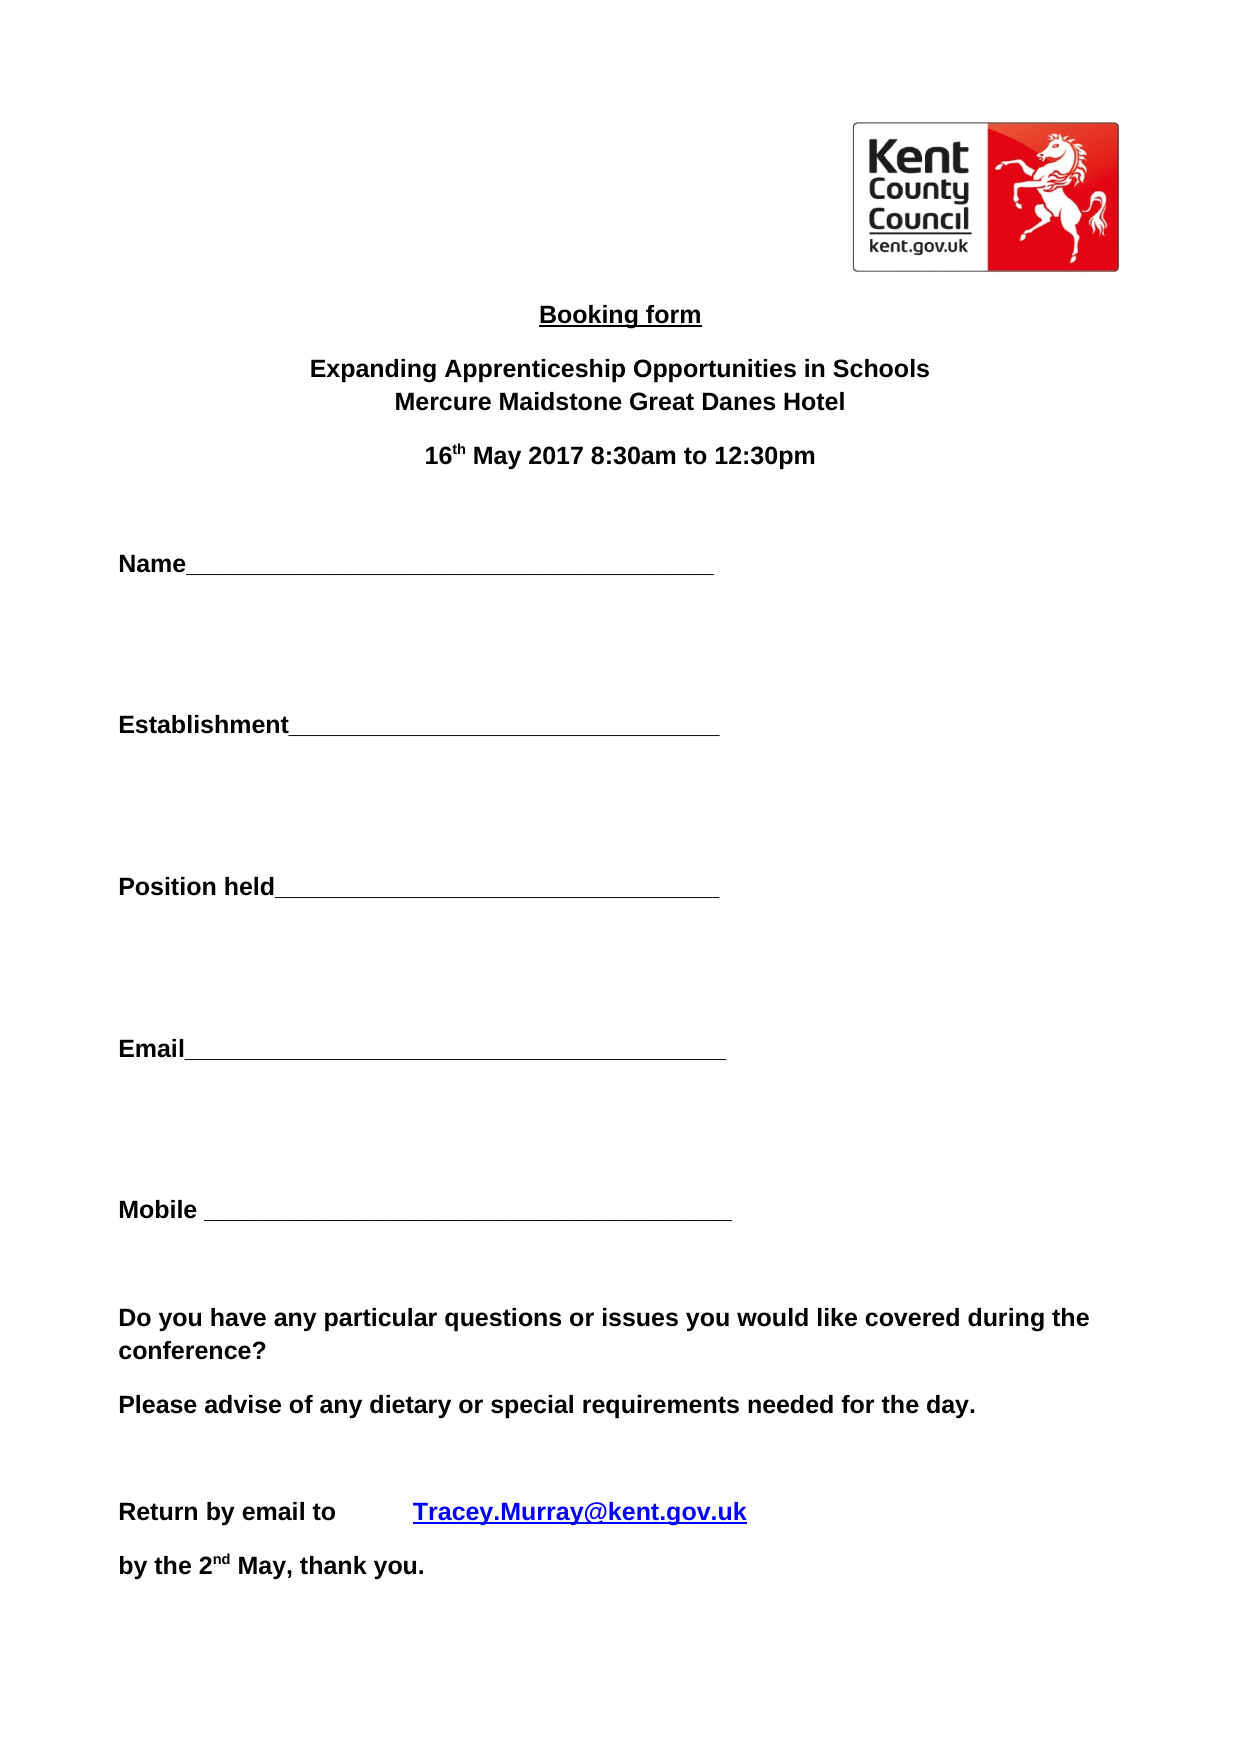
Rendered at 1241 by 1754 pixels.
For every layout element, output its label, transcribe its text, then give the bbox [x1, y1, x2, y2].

text Establishment_______________________________ [118, 710, 1122, 739]
text by the 2nd May, thank you. [118, 1551, 1122, 1580]
text Name______________________________________ [118, 549, 1122, 578]
text Mobile ______________________________________ [118, 1195, 1122, 1224]
text Do you have any particular questions or issues you would like covered during the conference? [118, 1303, 1122, 1364]
text Booking form [118, 300, 1122, 329]
text Please advise of any dietary or special requirements needed for the day. [118, 1390, 1122, 1418]
picture [847, 118, 1123, 276]
text Mercure Maidstone Great Danes Hotel [118, 387, 1122, 416]
text Email_______________________________________ [118, 1033, 1122, 1062]
text Expanding Apprenticeship Opportunities in Schools [118, 354, 1122, 383]
text 16th May 2017 8:30am to 12:30pm [118, 441, 1122, 470]
text Position held________________________________ [118, 872, 1122, 901]
text Return by email to Tracey.Murray@kent.gov.uk [118, 1497, 1122, 1526]
